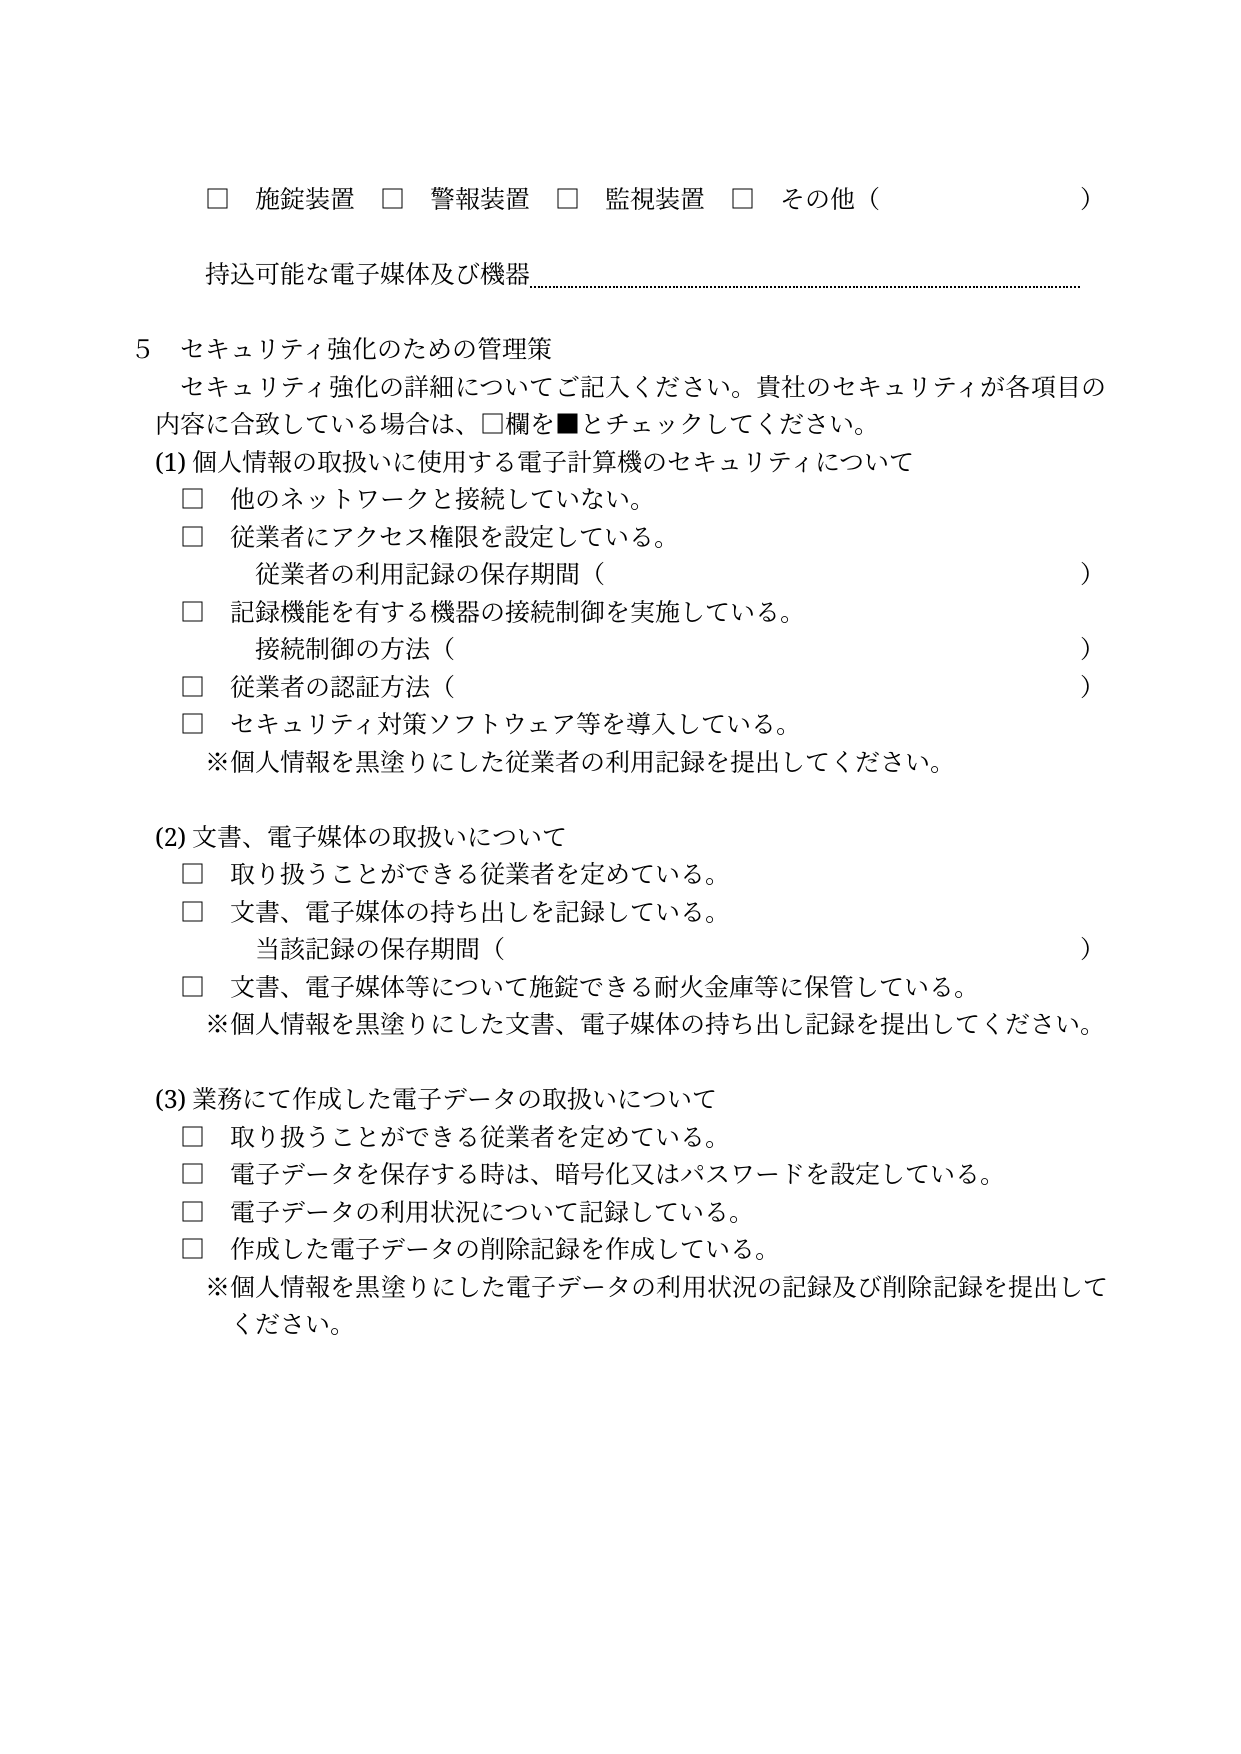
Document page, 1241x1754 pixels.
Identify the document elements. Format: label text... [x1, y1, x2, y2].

text □ 電子データの利用状況について記録している。 [130, 1192, 1110, 1229]
text □ 従業者にアクセス権限を設定している。 [130, 517, 1110, 554]
text ※個人情報を黒塗りにした従業者の利用記録を提出してください。 [130, 742, 1110, 779]
text □ 文書、電子媒体の持ち出しを記録している。 [130, 892, 1110, 929]
text ※個人情報を黒塗りにした文書、電子媒体の持ち出し記録を提出してください。 [130, 1004, 1110, 1042]
text □ 施錠装置 □ 警報装置 □ 監視装置 □ その他（ ） [130, 179, 1110, 217]
text □ 文書、電子媒体等について施錠できる耐火金庫等に保管している。 [130, 967, 1110, 1004]
text (1) 個人情報の取扱いに使用する電子計算機のセキュリティについて [130, 442, 1110, 479]
text □ 電子データを保存する時は、暗号化又はパスワードを設定している。 [130, 1154, 1110, 1192]
text 持込可能な電子媒体及び機器 [130, 254, 1110, 292]
text □ 取り扱うことができる従業者を定めている。 [130, 854, 1110, 892]
text □ セキュリティ対策ソフトウェア等を導入している。 [130, 704, 1110, 742]
text 従業者の利用記録の保存期間（ ） [130, 554, 1110, 592]
text 当該記録の保存期間（ ） [130, 929, 1110, 967]
text (2) 文書、電子媒体の取扱いについて [130, 817, 1110, 854]
text □ 記録機能を有する機器の接続制御を実施している。 [130, 592, 1110, 629]
text □ 作成した電子データの削除記録を作成している。 [130, 1229, 1110, 1267]
text ※個人情報を黒塗りにした電子データの利用状況の記録及び削除記録を提出してください。 [130, 1267, 1110, 1342]
text □ 他のネットワークと接続していない。 [130, 479, 1110, 517]
text ５ セキュリティ強化のための管理策 [130, 329, 1110, 367]
text 接続制御の方法（ ） [130, 629, 1110, 667]
text □ 従業者の認証方法（ ） [130, 667, 1110, 704]
text □ 取り扱うことができる従業者を定めている。 [130, 1117, 1110, 1154]
text セキュリティ強化の詳細についてご記入ください。貴社のセキュリティが各項目の内容に合致している場合は、□欄を■とチェックしてください。 [130, 367, 1110, 442]
text (3) 業務にて作成した電子データの取扱いについて [130, 1079, 1110, 1117]
